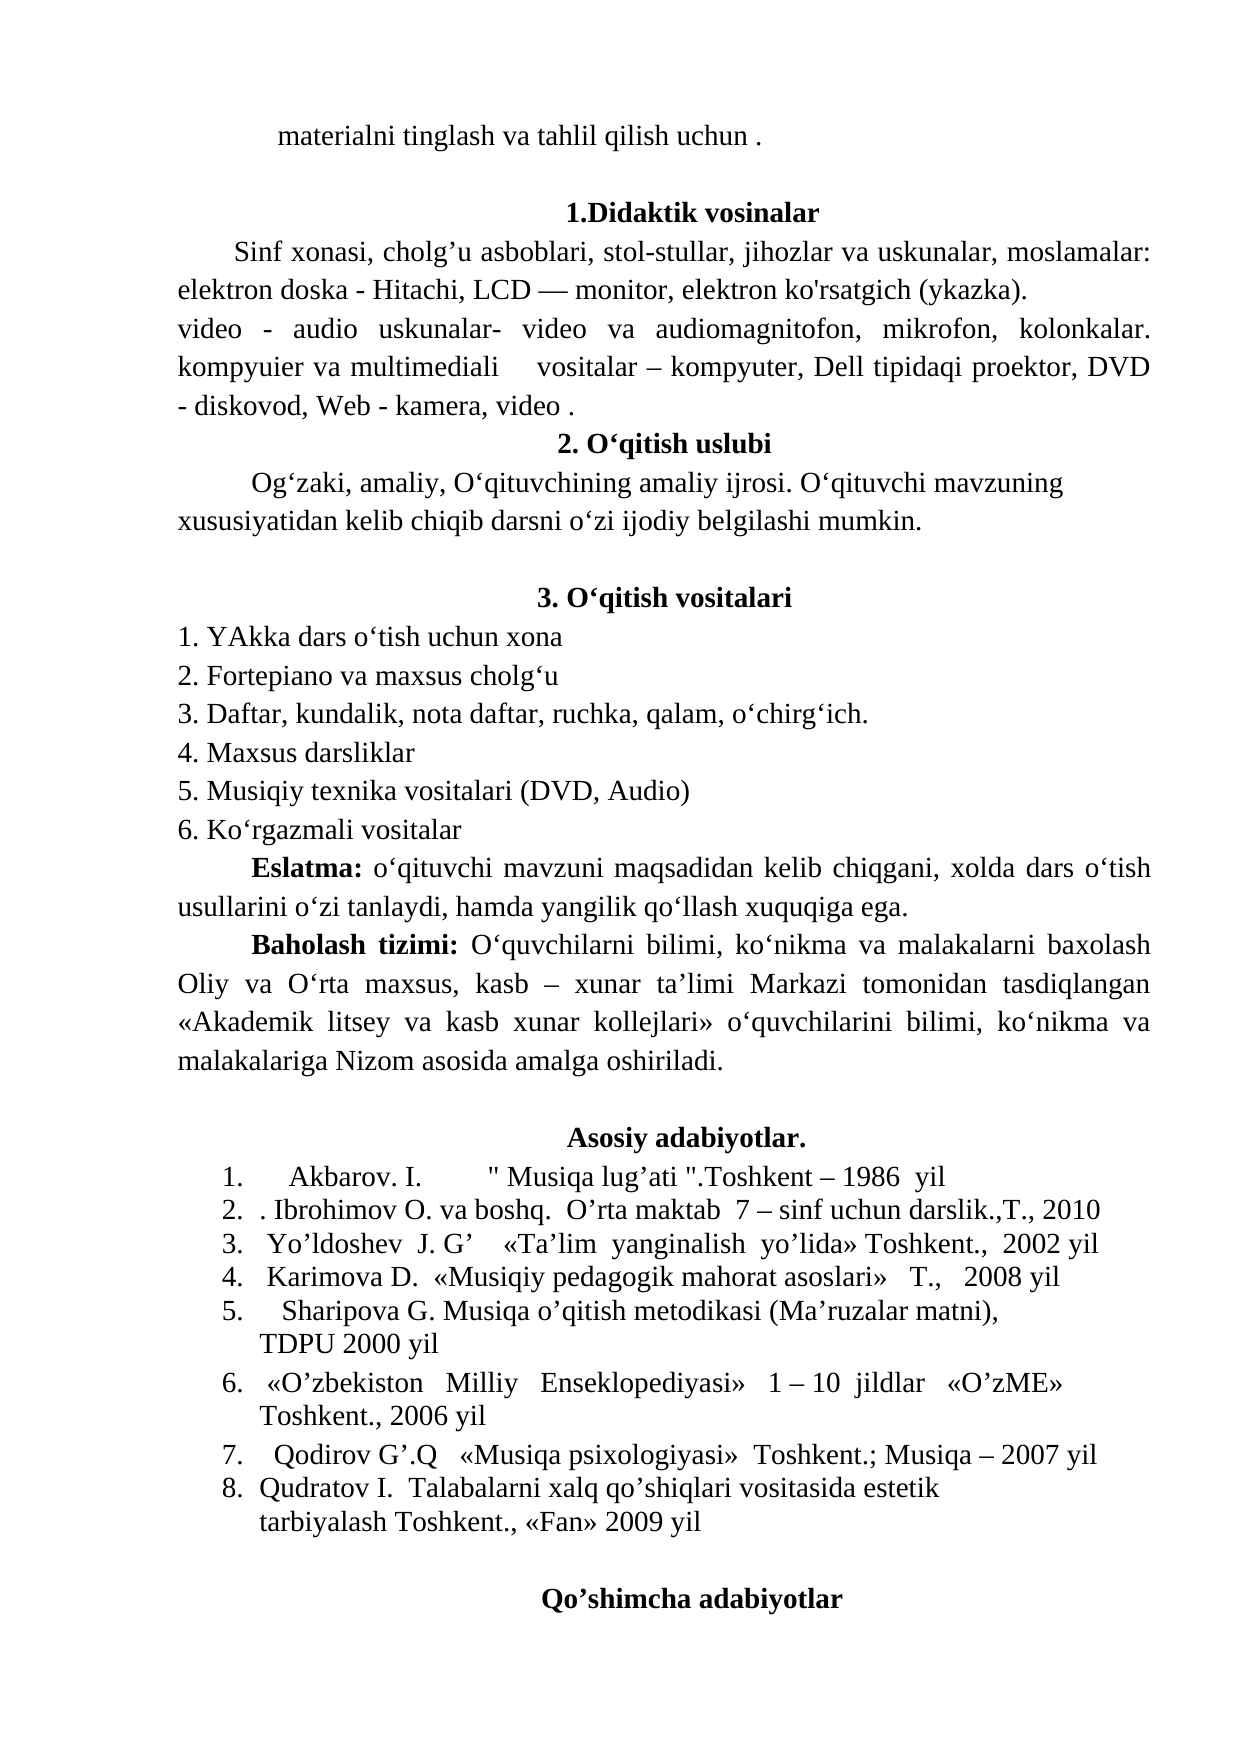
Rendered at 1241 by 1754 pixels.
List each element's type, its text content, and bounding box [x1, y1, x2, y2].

text 3. Daftar, kundalik, nota daftar, ruchka, qalam, o‘chirg‘ich. [177, 696, 1152, 730]
text 5. Musiqiy texnika vositalari (DVD, Audio) [177, 773, 1196, 807]
text 3. O‘qitish vositalari [177, 581, 1152, 614]
text 2. Fortepiano va maxsus cholg‘u [177, 658, 1152, 691]
list Qodirov G’.Q «Musiqa psixologiyasi» Toshkent.; Musiqa – 2007 yil [222, 1437, 1171, 1471]
text Toshkent., 2006 yil [259, 1398, 1171, 1432]
text Qo’shimcha adabiyotlar [259, 1581, 1125, 1615]
text 6. Ko‘rgazmali vositalar [177, 812, 1196, 845]
text Og‘zaki, amaliy, O‘qituvchining amaliy ijrosi. O‘qituvchi mavzuning xususiyatidan kelib chiqib darsni o‘zi ijodiy belgilashi mumkin. [177, 465, 1152, 537]
text Eslatma: o‘qituvchi mavzuni maqsadidan kelib chiqgani, xolda dars o‘tish usullarini o‘zi tanlaydi, hamda yangilik qo‘llash xuquqiga ega. [177, 850, 1152, 922]
text 1. YAkka dars o‘tish uchun xona [177, 619, 1152, 653]
text TDPU 2000 yil [259, 1326, 1125, 1360]
text 4. Maxsus darsliklar [177, 735, 1152, 768]
text Sinf xonasi, cholg’u asboblari, stol-stullar, jihozlar va uskunalar, moslamalar: elektron doska - Hitachi, LCD — monitor, elektron ko'rsatgich (ykazka). [177, 234, 1152, 306]
text video - audio uskunalar- video va audiomagnitofon, mikrofon, kolonkalar. kompyuier va multimediali vositalar – kompyuter, Dell tipidaqi proektor, DVD - diskovod, Web - kamera, video . [177, 311, 1152, 421]
list Sharipova G. Musiqa o’qitish metodikasi (Ma’ruzalar matni), [222, 1293, 1125, 1326]
list . Ibrohimov O. va boshq. O’rta maktab 7 – sinf uchun darslik.,T., 2010 [222, 1192, 1115, 1226]
list Karimova D. «Musiqiy pedagogik mahorat asoslari» T., 2008 yil [222, 1259, 1115, 1293]
text 1.Didaktik vosinalar [177, 195, 1152, 229]
list Akbarov. I. " Musiqa lug’ati ".Toshkent – 1986 yil [222, 1159, 1115, 1192]
text Asosiy adabiyotlar. [222, 1120, 1152, 1154]
text Baholash tizimi: O‘quvchilarni bilimi, ko‘nikma va malakalarni baxolash Oliy va O‘rta maxsus, kasb – xunar ta’limi Markazi tomonidan tasdiqlangan «Akademik litsey va kasb xunar kollejlari» o‘quvchilarini bilimi, ko‘nikma va malakalariga Nizom asosida amalga oshiriladi. [177, 927, 1152, 1077]
text tarbiyalash Toshkent., «Fan» 2009 yil [259, 1504, 1125, 1538]
list Qudratov I. Talabalarni xalq qo’shiqlari vositasida estetik [222, 1471, 1125, 1504]
text materialni tinglash va tahlil qilish uchun . [233, 118, 1152, 152]
text 2. O‘qitish uslubi [177, 426, 1152, 460]
list Yo’ldoshev J. G’ «Ta’lim yanginalish yo’lida» Toshkent., 2002 yil [222, 1226, 1152, 1259]
list «O’zbekiston Milliy Enseklopediyasi» 1 – 10 jildlar «O’zME» [222, 1365, 1171, 1398]
